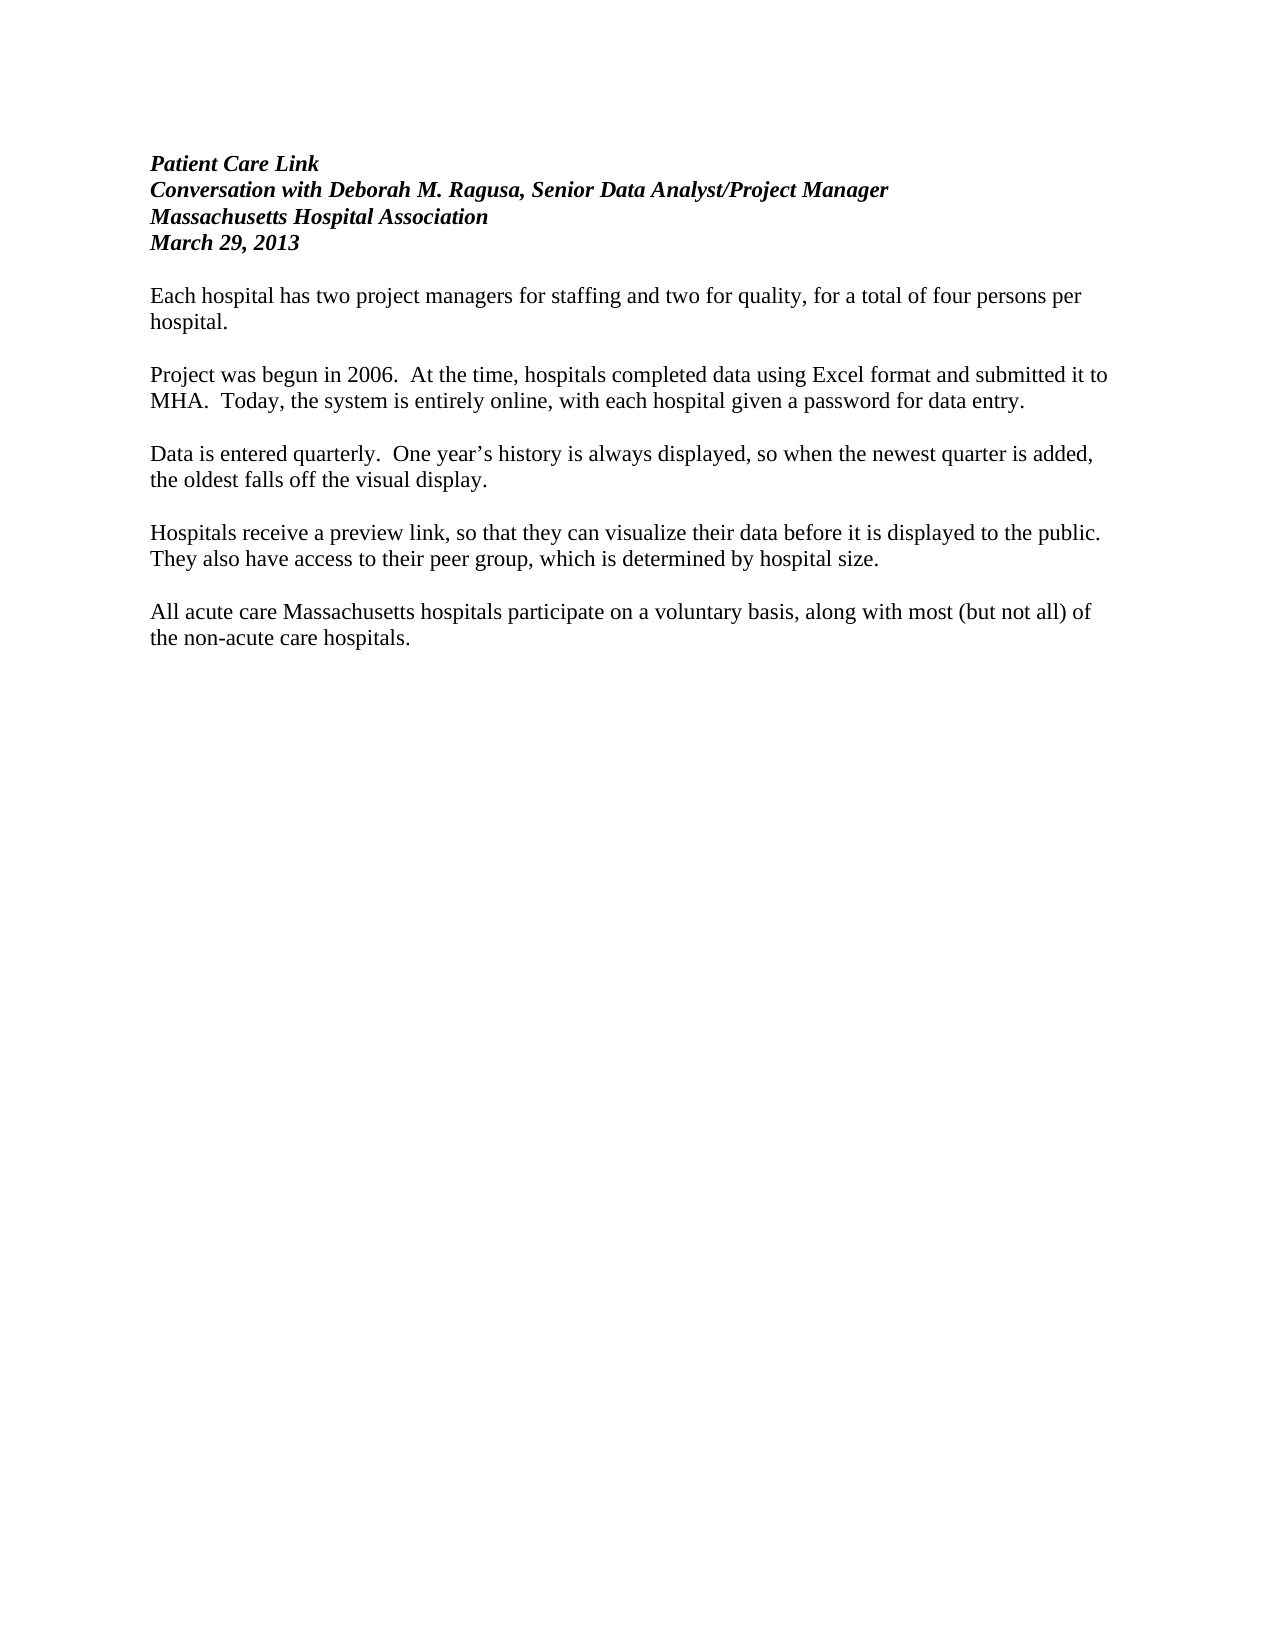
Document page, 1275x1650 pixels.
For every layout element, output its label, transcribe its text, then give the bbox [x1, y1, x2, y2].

text All acute care Massachusetts hospitals participate on a voluntary basis, along with most (but not all) of the non-acute care hospitals. [150, 598, 1125, 651]
text Massachusetts Hospital Association [150, 203, 1125, 229]
text Data is entered quarterly. One year’s history is always displayed, so when the newest quarter is added, the oldest falls off the visual display. [150, 440, 1125, 493]
text Conversation with Deborah M. Ragusa, Senior Data Analyst/Project Manager [150, 176, 1125, 203]
text Project was begun in 2006. At the time, hospitals completed data using Excel format and submitted it to MHA. Today, the system is entirely online, with each hospital given a password for data entry. [150, 361, 1125, 413]
text March 29, 2013 [150, 229, 1125, 255]
text Hospitals receive a preview link, so that they can visualize their data before it is displayed to the public. They also have access to their peer group, which is determined by hospital size. [150, 519, 1125, 572]
text Patient Care Link [150, 150, 1125, 176]
text Each hospital has two project managers for staffing and two for quality, for a total of four persons per hospital. [150, 282, 1125, 334]
